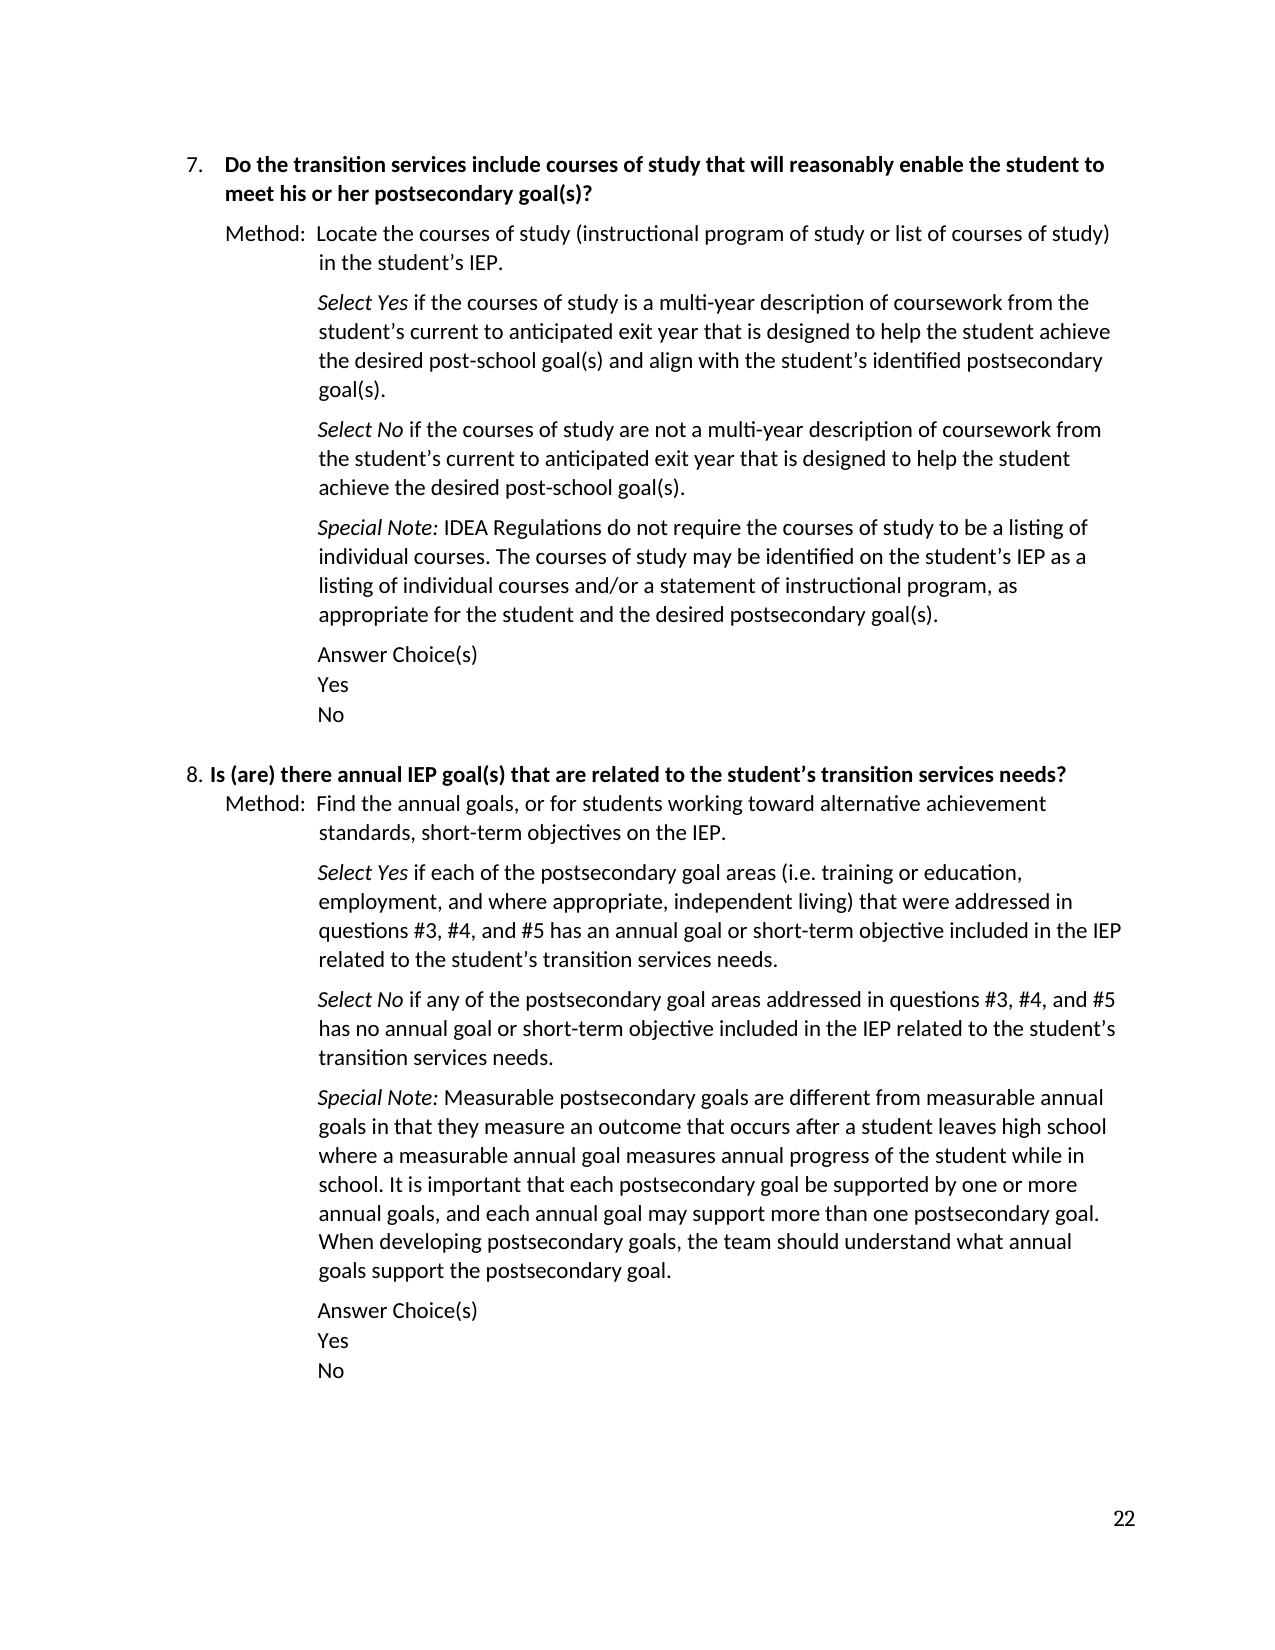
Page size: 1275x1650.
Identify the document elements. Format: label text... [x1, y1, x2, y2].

text Select No if any of the postsecondary goal areas addressed in questions #3, #4, and #5 has no annual goal or short-term objective included in the IEP related to the student’s transition services needs. [317, 985, 1125, 1071]
text Select Yes if the courses of study is a multi-year description of coursework from the student’s current to anticipated exit year that is designed to help the student achieve the desired post-school goal(s) and align with the student’s identified postsecondary goal(s). [317, 288, 1125, 403]
text Yes [317, 670, 1125, 698]
text Answer Choice(s) [317, 640, 1125, 668]
text No [317, 1356, 1125, 1384]
text Special Note: Measurable postsecondary goals are different from measurable annual goals in that they measure an outcome that occurs after a student leaves high school where a measurable annual goal measures annual progress of the student while in school. It is important that each postsecondary goal be supported by one or more annual goals, and each annual goal may support more than one postsecondary goal. When developing postsecondary goals, the team should understand what annual goals support the postsecondary goal. [317, 1083, 1125, 1284]
text Method: Locate the courses of study (instructional program of study or list of courses of study) in the student’s IEP. [225, 219, 1125, 276]
text 7. Do the transition services include courses of study that will reasonably enable the student to meet his or her postsecondary goal(s)? [186, 150, 1125, 207]
text Method: Find the annual goals, or for students working toward alternative achievement standards, short-term objectives on the IEP. [225, 789, 1125, 846]
text Yes [317, 1327, 1125, 1354]
text Select No if the courses of study are not a multi-year description of coursework from the student’s current to anticipated exit year that is designed to help the student achieve the desired post-school goal(s). [317, 415, 1125, 501]
text Select Yes if each of the postsecondary goal areas (i.e. training or education, employment, and where appropriate, independent living) that were addressed in questions #3, #4, and #5 has an annual goal or short-term objective included in the IEP related to the student’s transition services needs. [317, 858, 1125, 973]
text 8. Is (are) there annual IEP goal(s) that are related to the student’s transition services needs? [186, 760, 1125, 788]
text Answer Choice(s) [317, 1297, 1125, 1325]
text Special Note: IDEA Regulations do not require the courses of study to be a listing of individual courses. The courses of study may be identified on the student’s IEP as a listing of individual courses and/or a statement of instructional program, as appropriate for the student and the desired postsecondary goal(s). [317, 513, 1125, 628]
text No [317, 700, 1125, 728]
